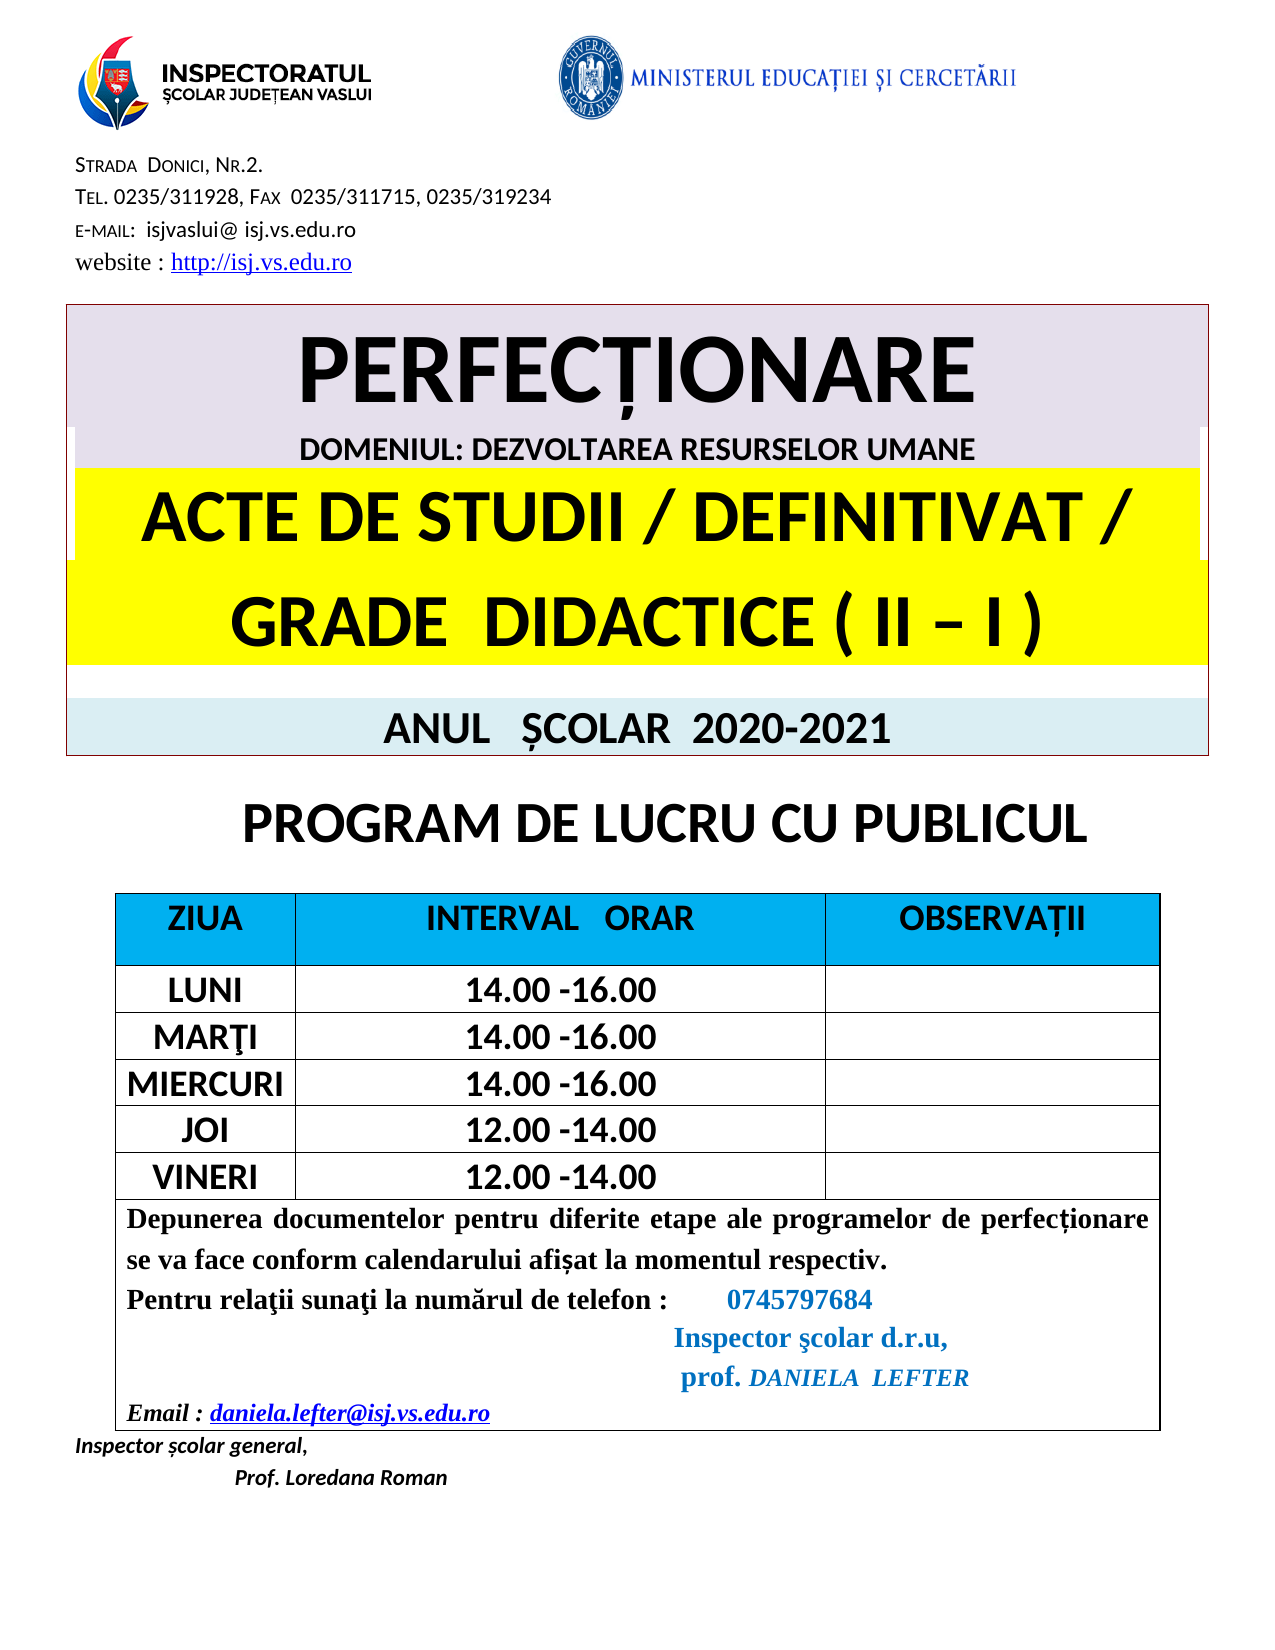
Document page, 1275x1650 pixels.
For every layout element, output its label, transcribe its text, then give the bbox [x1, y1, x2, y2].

table_cell [826, 1060, 1159, 1105]
text e-mail: isjvaslui@ isj.vs.edu.ro [75, 215, 1200, 243]
table_header ZIUA [116, 894, 295, 965]
table_cell 14.00 -16.00 [296, 1060, 825, 1105]
table_cell MARŢI [116, 1013, 295, 1058]
table_cell 14.00 -16.00 [296, 966, 825, 1012]
table_cell [826, 1106, 1159, 1152]
text ACTE DE STUDII / DEFINITIVAT / [75, 468, 1200, 560]
table_cell [826, 966, 1159, 1012]
text ANUL ȘCOLAR 2020-2021 [67, 698, 1208, 755]
table_cell 14.00 -16.00 [296, 1013, 825, 1058]
table_cell 12.00 -14.00 [296, 1106, 825, 1152]
text DOMENIUL: DEZVOLTAREA RESURSELOR UMANE [75, 427, 1200, 468]
table_cell [826, 1153, 1159, 1199]
text Prof. Loredana Roman [75, 1463, 1200, 1491]
text Inspector școlar general, [75, 900, 1200, 1459]
table_cell JOI [116, 1106, 295, 1152]
table_header INTERVAL ORAR [296, 894, 825, 965]
table_header OBSERVAȚII [826, 894, 1159, 965]
picture [547, 24, 1020, 127]
table_cell 12.00 -14.00 [296, 1153, 825, 1199]
text website : http://isj.vs.edu.ro [75, 247, 1200, 276]
picture [66, 24, 380, 141]
table_cell LUNI [116, 966, 295, 1012]
text Tel. 0235/311928, Fax 0235/311715, 0235/319234 [75, 182, 1200, 211]
text PERFECŢIONARE [67, 305, 1208, 427]
table_cell Depunerea documentelor pentru diferite etape ale programelor de perfecționare se va face conform calendarului afișat la momentul respectiv. Pentru relaţii sunaţi la numărul de telefon : 0745797684 Inspector şcolar d.r.u, prof. DANIELA LEFTER Email : daniela.lefter@isj.vs.edu.ro [116, 1200, 1159, 1430]
text Strada Donici, Nr.2. [75, 150, 1200, 178]
table_cell [826, 1013, 1159, 1058]
table_cell VINERI [116, 1153, 295, 1199]
text PROGRAM DE LUCRU CU PUBLICUL [75, 786, 1200, 857]
text GRADE DIDACTICE ( II – I ) [67, 572, 1208, 665]
table_cell MIERCURI [116, 1060, 295, 1105]
